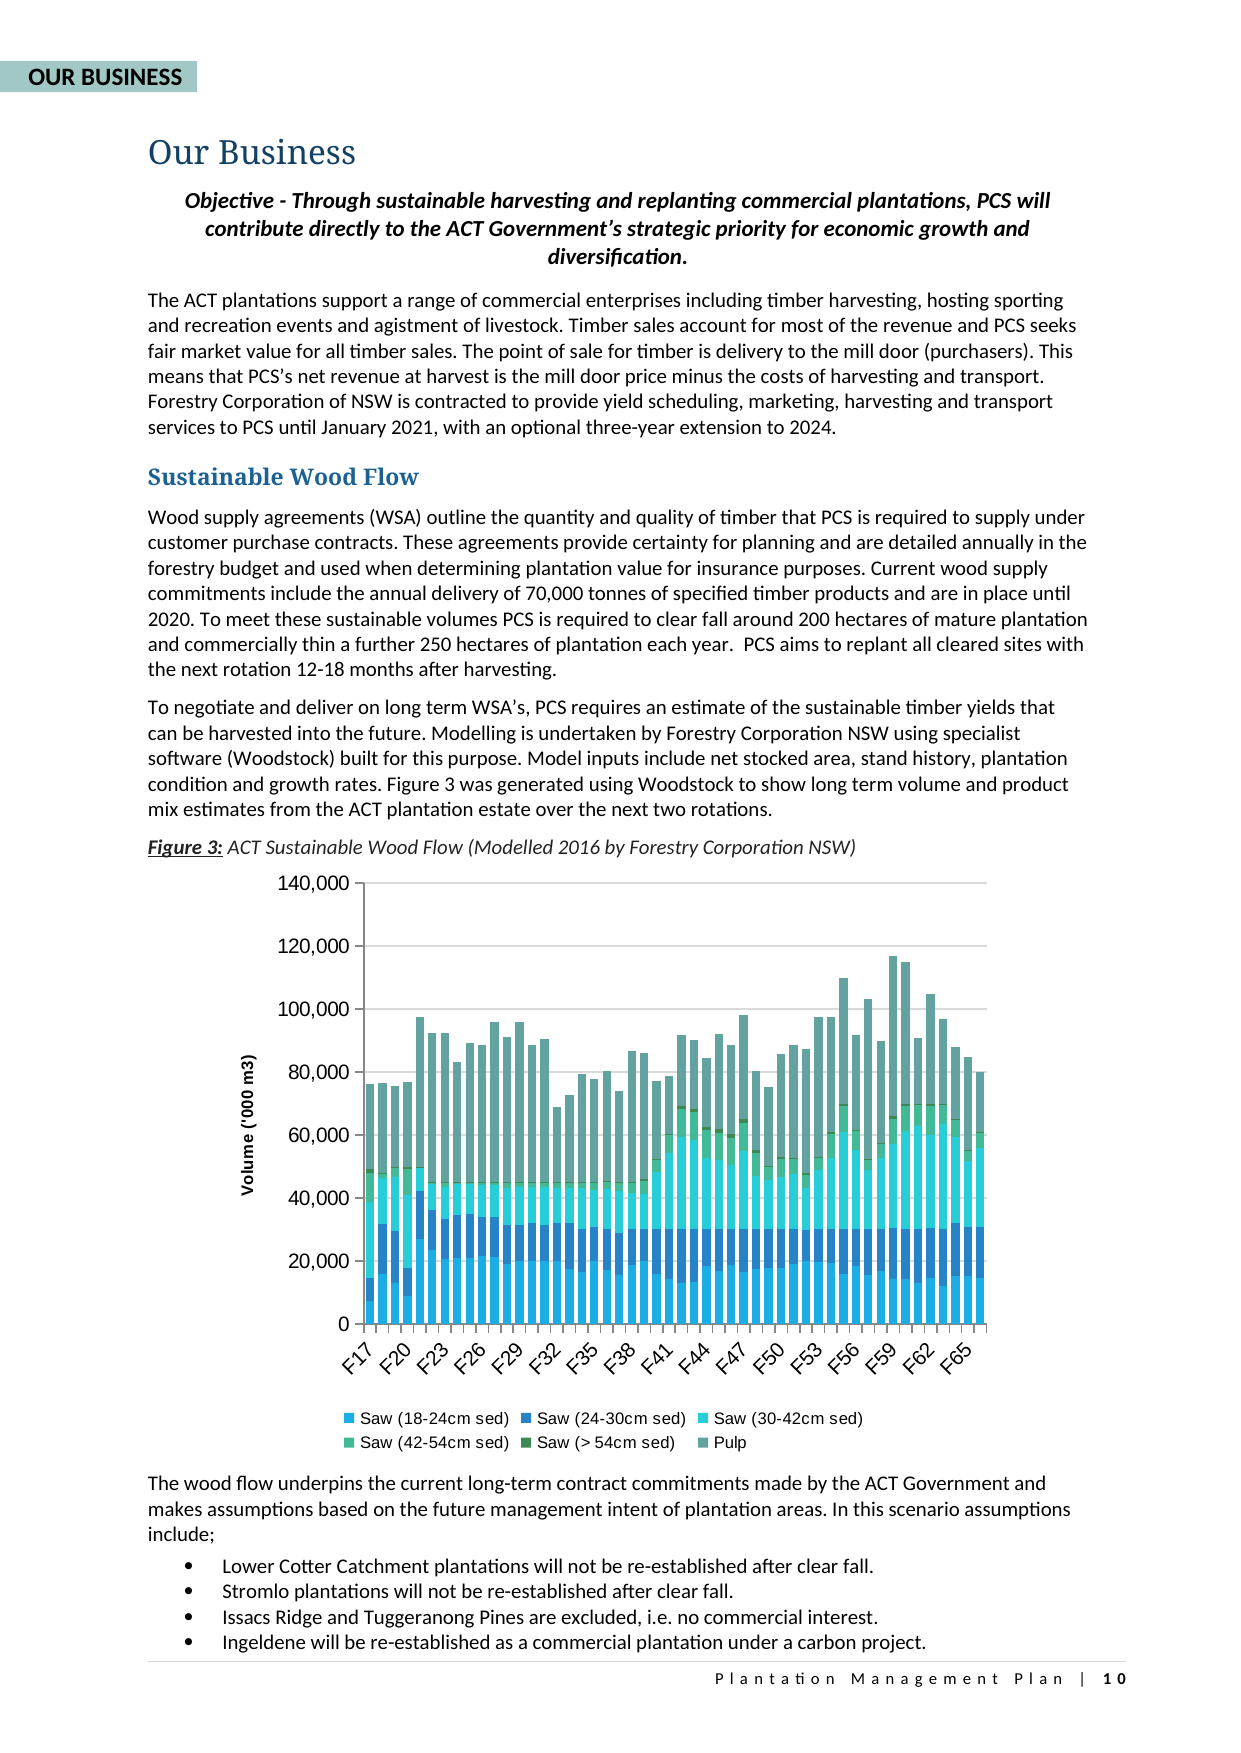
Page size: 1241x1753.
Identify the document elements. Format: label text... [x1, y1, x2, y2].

text To negotiate and deliver on long term WSA’s, PCS requires an estimate of the sustainable timber yields that can be harvested into the future. Modelling is undertaken by Forestry Corporation NSW using specialist software (Woodstock) built for this purpose. Model inputs include net stocked area, stand history, plantation condition and growth rates. Figure 3 was generated using Woodstock to show long term volume and product mix estimates from the ACT plantation estate over the next two rotations. [148, 694, 1090, 822]
text The ACT plantations support a range of commercial enterprises including timber harvesting, hosting sporting and recreation events and agistment of livestock. Timber sales account for most of the revenue and PCS seeks fair market value for all timber sales. The point of sale for timber is delivery to the mill door (purchasers). This means that PCS’s net revenue at harvest is the mill door price minus the costs of harvesting and transport. Forestry Corporation of NSW is contracted to provide yield scheduling, marketing, harvesting and transport services to PCS until January 2021, with an optional three-year extension to 2024. [148, 287, 1090, 439]
text Objective - Through sustainable harvesting and replanting commercial plantations, PCS will contribute directly to the ACT Government’s strategic priority for economic growth and diversification. [148, 186, 1090, 270]
subtitle Sustainable Wood Flow [148, 460, 1090, 492]
list Lower Cotter Catchment plantations will not be re-established after clear fall. [185, 1553, 1090, 1578]
text The wood flow underpins the current long-term contract commitments made by the ACT Government and makes assumptions based on the future management intent of plantation areas. In this scenario assumptions include; [148, 1471, 1090, 1547]
list Stromlo plantations will not be re-established after clear fall. [185, 1578, 1090, 1604]
subtitle Our Business [148, 128, 1090, 174]
list Issacs Ridge and Tuggeranong Pines are excluded, i.e. no commercial interest. [185, 1604, 1090, 1629]
list Ingeldene will be re-established as a commercial plantation under a carbon project. [185, 1629, 1090, 1655]
text Wood supply agreements (WSA) outline the quantity and quality of timber that PCS is required to supply under customer purchase contracts. These agreements provide certainty for planning and are detailed annually in the forestry budget and used when determining plantation value for insurance purposes. Current wood supply commitments include the annual delivery of 70,000 tonnes of specified timber products and are in place until 2020. To meet these sustainable volumes PCS is required to clear fall around 200 hectares of mature plantation and commercially thin a further 250 hectares of plantation each year. PCS aims to replant all cleared sites with the next rotation 12-18 months after harvesting. [148, 504, 1090, 682]
text Figure 3: ACT Sustainable Wood Flow (Modelled 2016 by Forestry Corporation NSW) [148, 834, 1090, 859]
